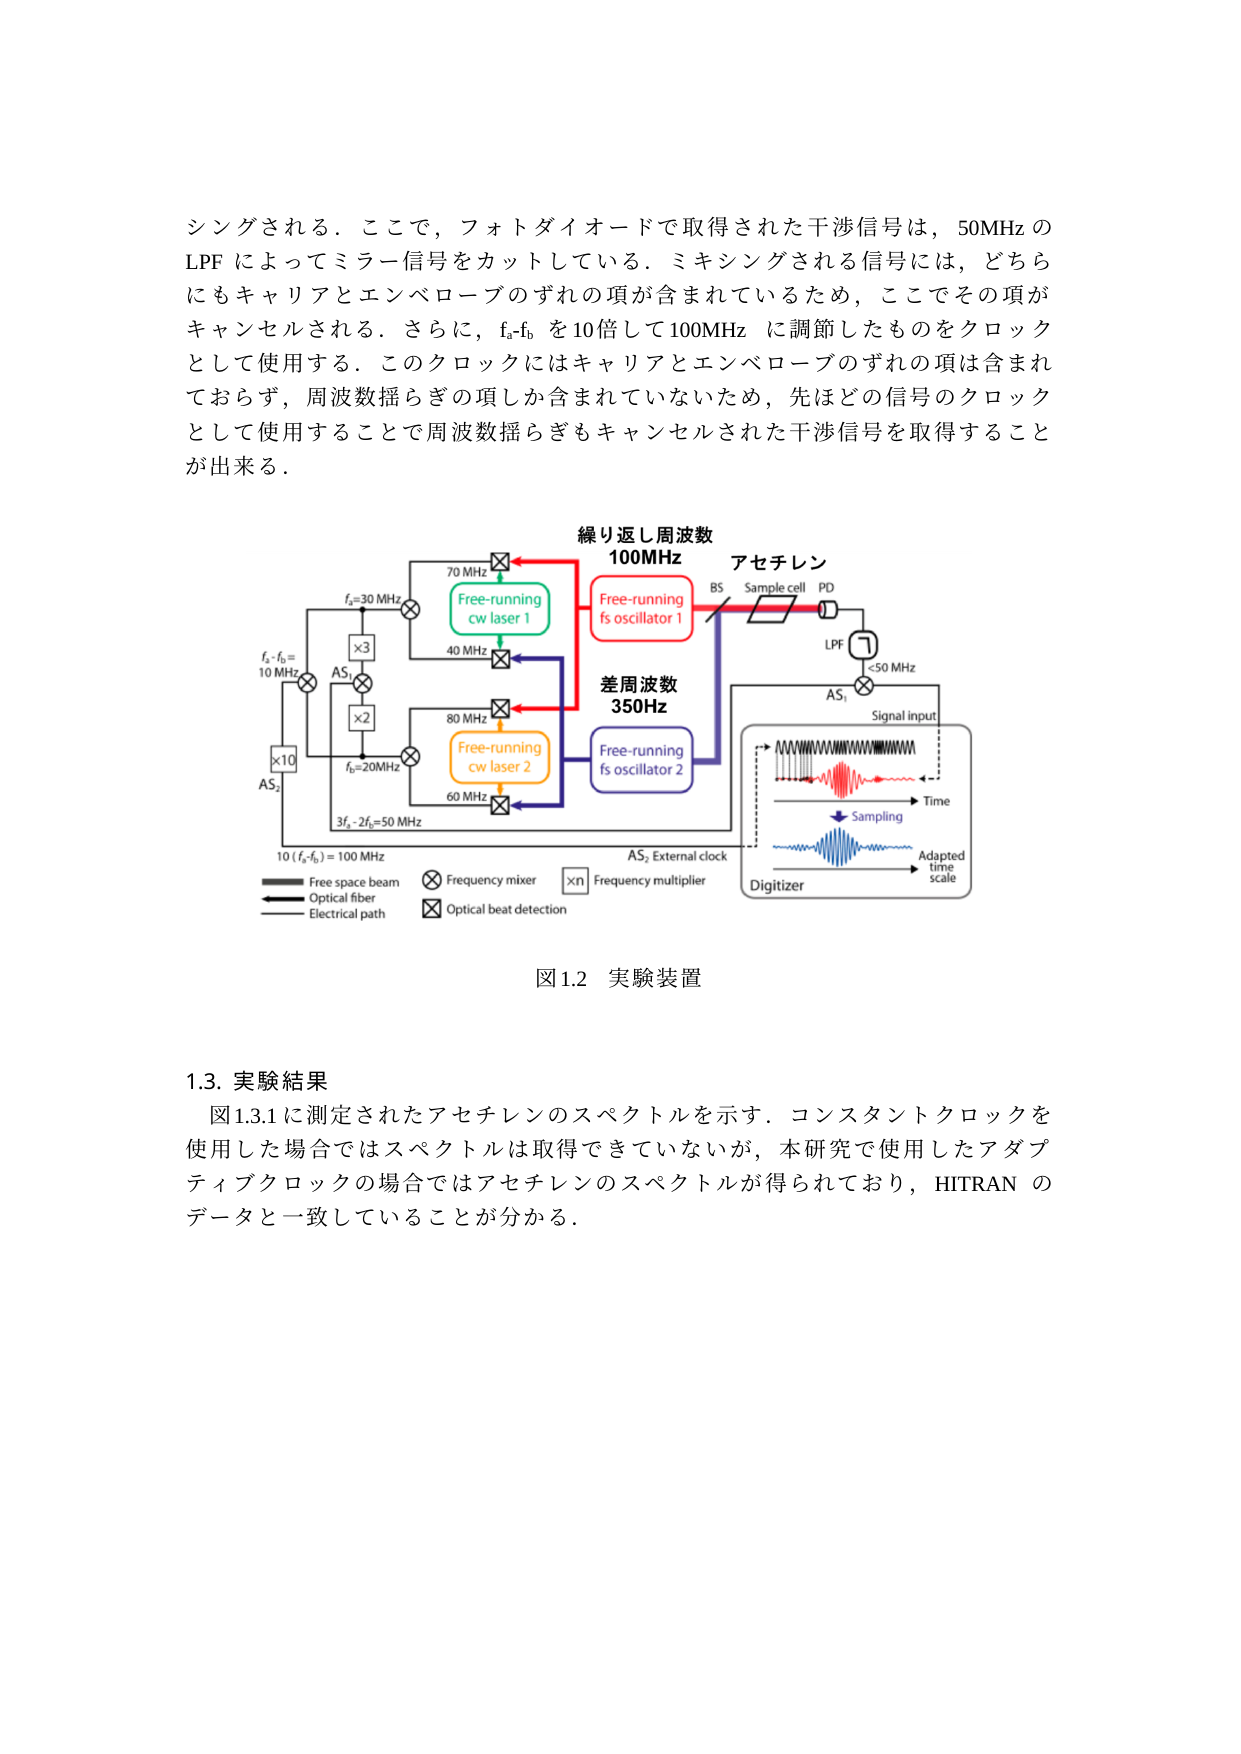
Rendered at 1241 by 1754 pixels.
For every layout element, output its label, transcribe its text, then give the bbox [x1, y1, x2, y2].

picture [245, 516, 973, 921]
text 1.3. 実験結果 [185, 1063, 1055, 1097]
text 図1.2 実験装置 [185, 960, 1055, 994]
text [185, 208, 1055, 482]
text 図1.3.1に測定されたアセチレンのスペクトルを示す．コンスタントクロックを使用した場合ではスペクトルは取得できていないが，本研究で使用したアダプティブクロックの場合ではアセチレンのスペクトルが得られており，HITRANのデータと一致していることが分かる． [185, 1097, 1055, 1233]
